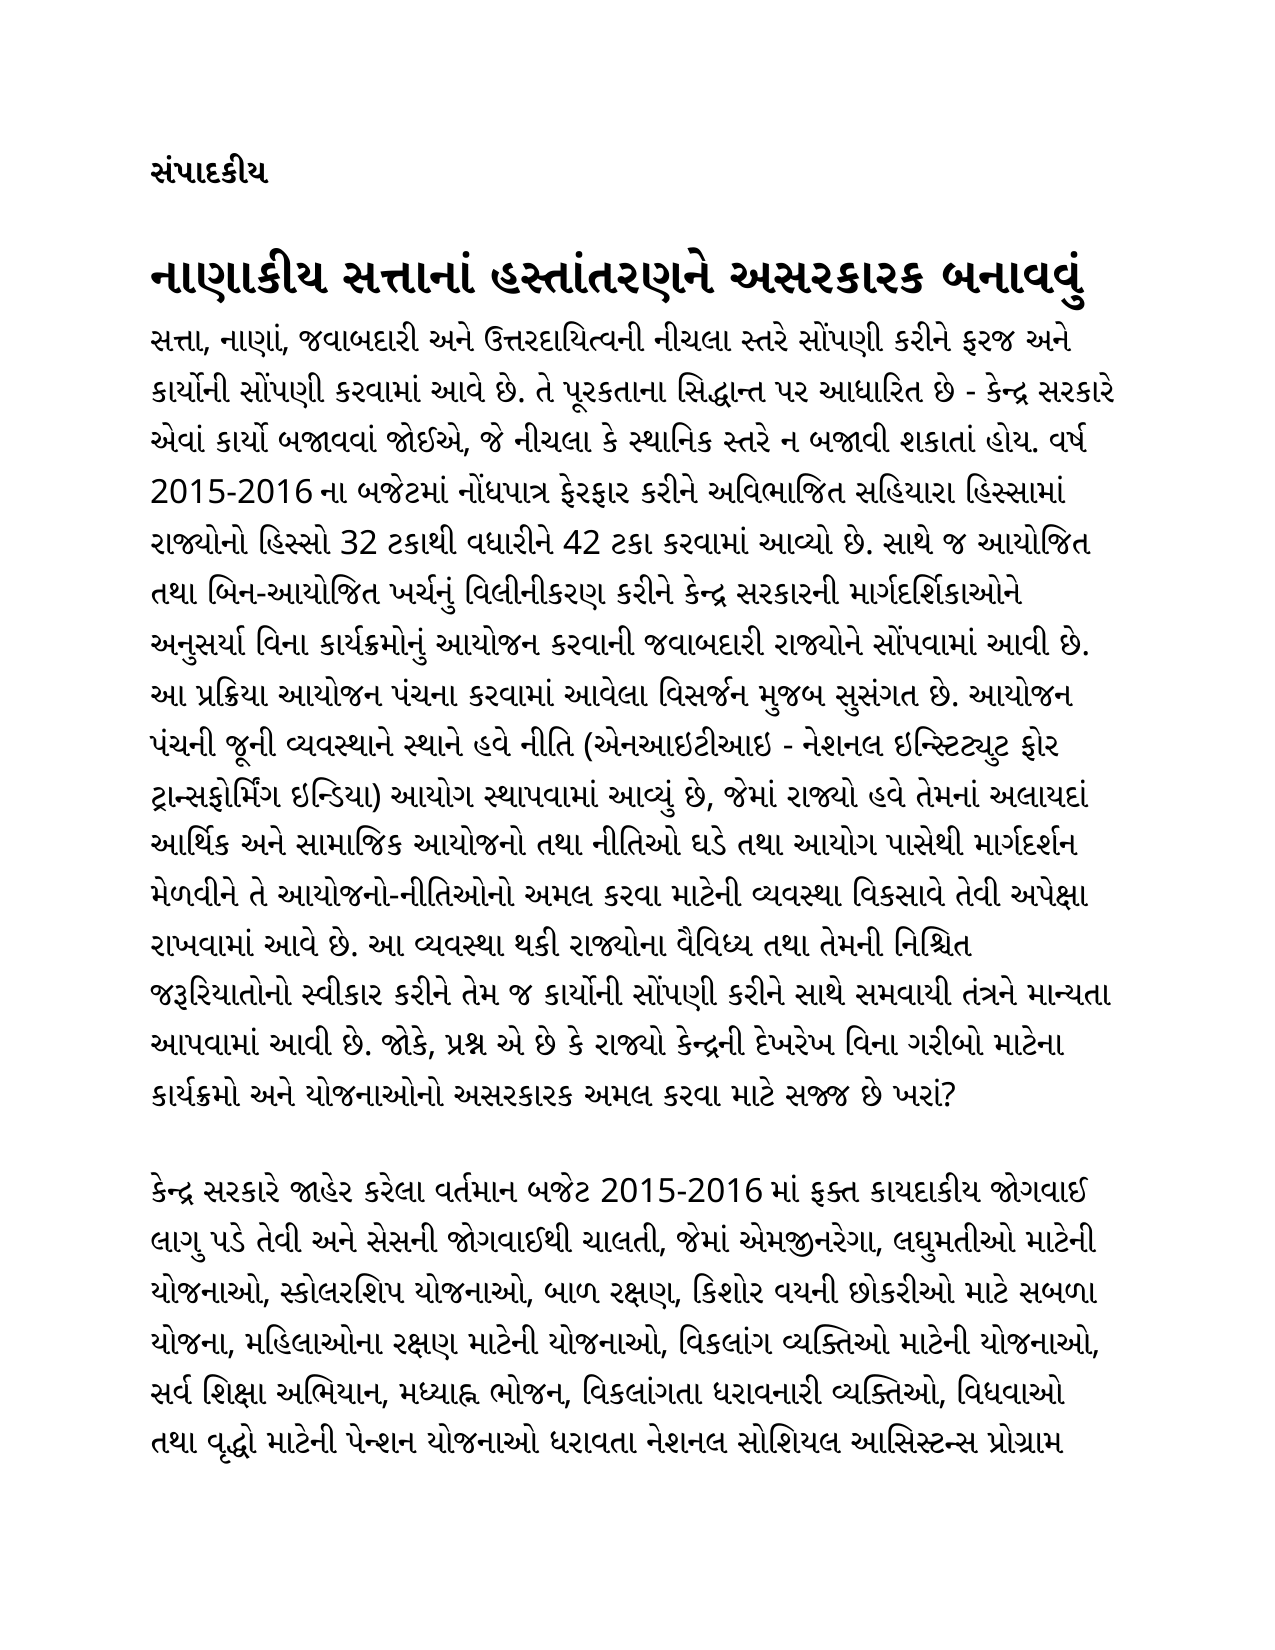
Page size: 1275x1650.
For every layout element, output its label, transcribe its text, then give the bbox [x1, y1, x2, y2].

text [150, 1167, 1116, 1468]
text સત્તા, નાણાં, જવાબદારી અને ઉત્તરદાયિત્વની નીચલા સ્તરે સોંપણી કરીને ફરજ અને કાર્યોની સોંપણી કરવામાં આવે છે. તે પૂરકતાના સિદ્ધાન્ત પર આધારિત છે - કેન્દ્ર સરકારે એવાં કાર્યો બજાવવાં જોઈએ, જે નીચલા કે સ્થાનિક સ્તરે ન બજાવી શકાતાં હોય. વર્ષ 2015-2016ના બજેટમાં નોંધપાત્ર ફેરફાર કરીને અવિભાજિત સહિયારા હિસ્સામાં રાજ્યોનો હિસ્સો 32 ટકાથી વધારીને 42 ટકા કરવામાં આવ્યો છે. સાથે જ આયોજિત તથા બિન-આયોજિત ખર્ચનું વિલીનીકરણ કરીને કેન્દ્ર સરકારની માર્ગદર્શિકાઓને અનુસર્યા વિના કાર્યક્રમોનું આયોજન કરવાની જવાબદારી રાજ્યોને સોંપવામાં આવી છે. આ પ્રક્રિયા આયોજન પંચના કરવામાં આવેલા વિસર્જન મુજબ સુસંગત છે. આયોજન પંચની જૂની વ્યવસ્થાને સ્થાને હવે નીતિ (એનઆઇટીઆઇ - નેશનલ ઇન્સ્ટિટ્યુટ ફોર ટ્રાન્સફોર્મિંગ ઇન્ડિયા) આયોગ સ્થાપવામાં આવ્યું છે, જેમાં રાજ્યો હવે તેમનાં અલાયદાં આર્થિક અને સામાજિક આયોજનો તથા નીતિઓ ઘડે તથા આયોગ પાસેથી માર્ગદર્શન મેળવીને તે આયોજનો-નીતિઓનો અમલ કરવા માટેની વ્યવસ્થા વિકસાવે તેવી અપેક્ષા રાખવામાં આવે છે. આ વ્યવસ્થા થકી રાજ્યોના વૈવિધ્ય તથા તેમની નિશ્ચિત જરૂરિયાતોનો સ્વીકાર કરીને તેમ જ કાર્યોની સોંપણી કરીને સાથે સમવાયી તંત્રને માન્યતા આપવામાં આવી છે. જોકે, પ્રશ્ન એ છે કે રાજ્યો કેન્દ્રની દેખરેખ વિના ગરીબો માટેના કાર્યક્રમો અને યોજનાઓનો અસરકારક અમલ કરવા માટે સજ્જ છે ખરાં? [150, 316, 1116, 1121]
text નાણાકીય સત્તાનાં હસ્તાંતરણને અસરકારક બનાવવું [150, 244, 1116, 316]
text સંપાદકીય [150, 150, 1116, 198]
